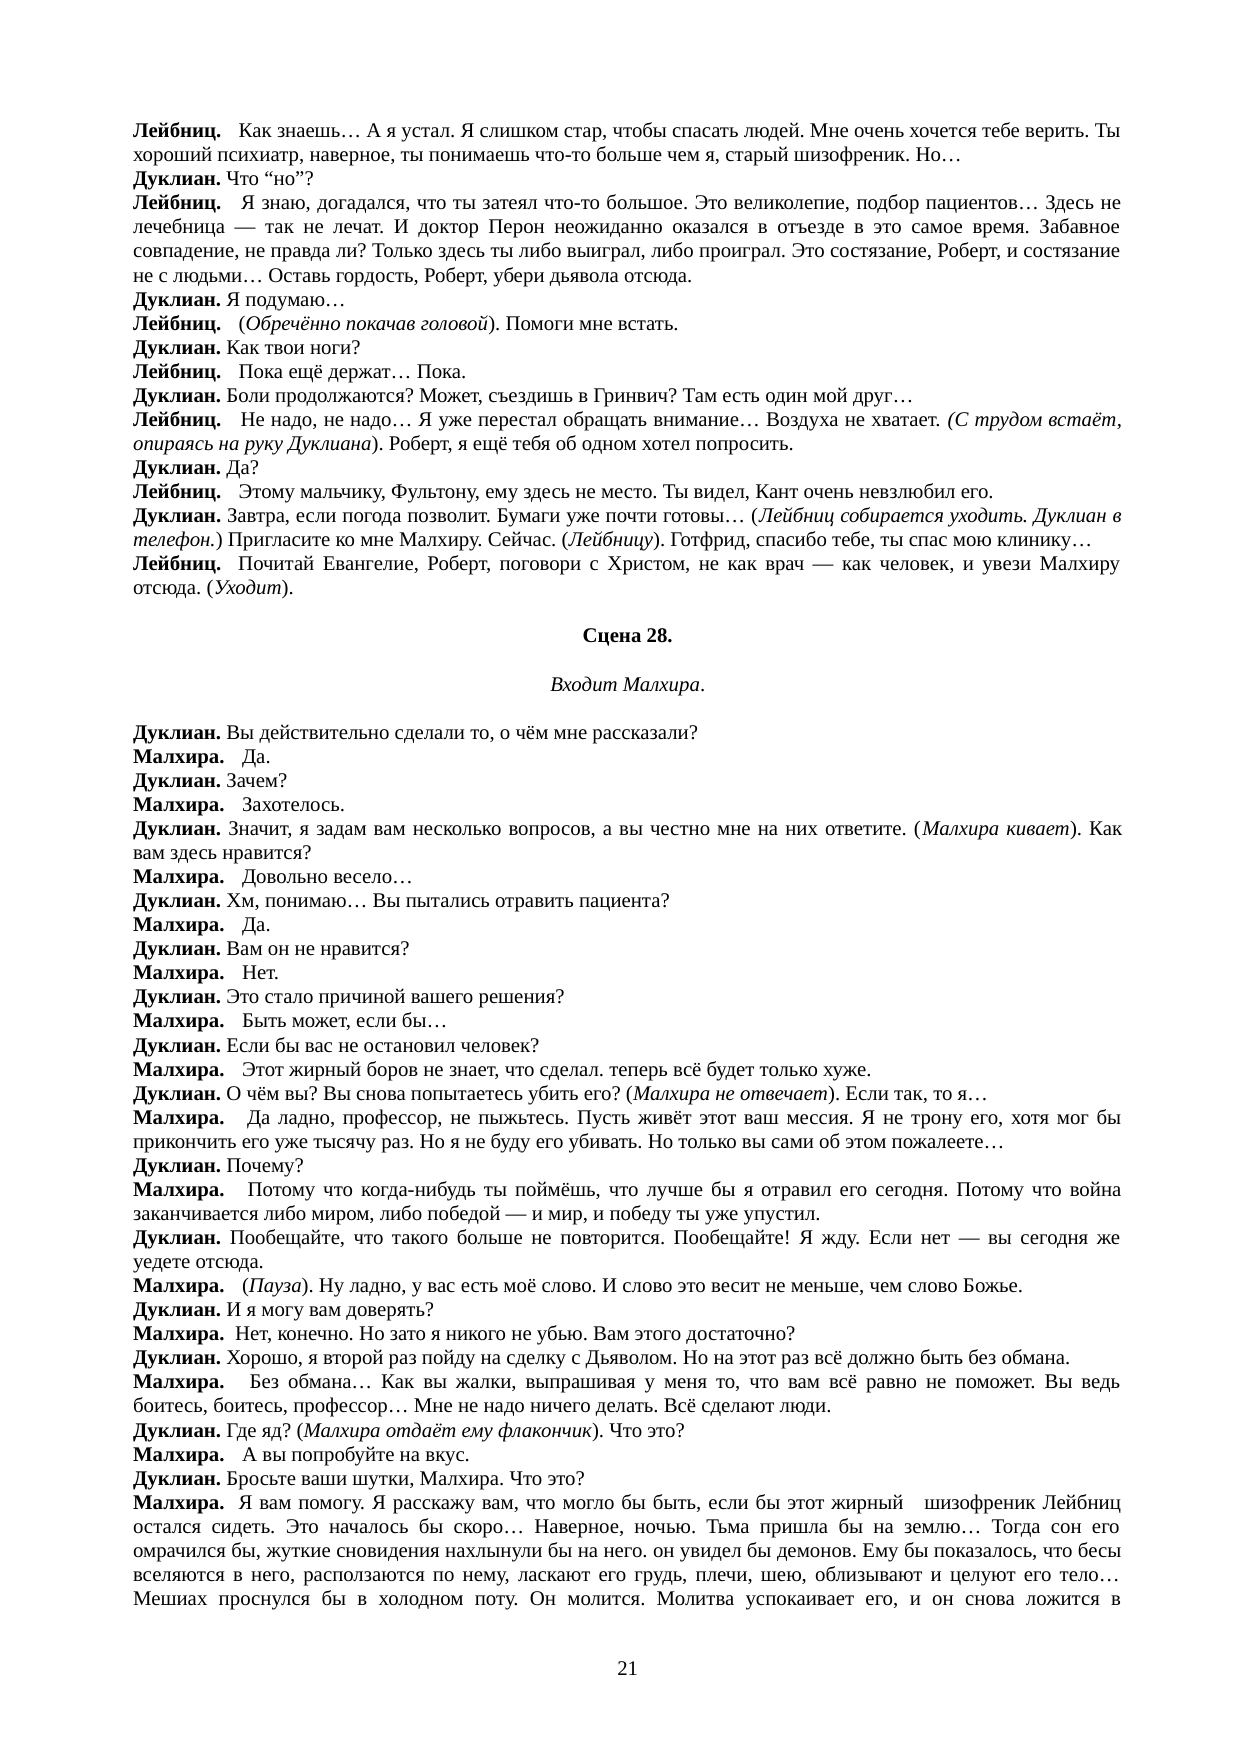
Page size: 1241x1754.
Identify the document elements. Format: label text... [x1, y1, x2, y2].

text Лейбниц. Я знаю, догадался, что ты затеял что-то большое. Это великолепие, подбор пациентов… Здесь не лечебница — так не лечат. И доктор Перон неожиданно оказался в отъезде в это самое время. Забавное совпадение, не правда ли? Только здесь ты либо выиграл, либо проиграл. Это состязание, Роберт, и состязание не с людьми… Оставь гордость, Роберт, убери дьявола отсюда. [133, 190, 1122, 287]
text Лейбниц. Как знаешь… А я устал. Я слишком стар, чтобы спасать людей. Мне очень хочется тебе верить. Ты хороший психиатр, наверное, ты понимаешь что-то больше чем я, старый шизофреник. Но… [133, 118, 1122, 166]
text Дуклиан. Бросьте ваши шутки, Малхира. Что это? [133, 1466, 1122, 1490]
text Дуклиан. Да? [133, 455, 1122, 479]
text Входит Малхира. [133, 672, 1122, 696]
text Дуклиан. Вы действительно сделали то, о чём мне рассказали? [133, 720, 1122, 744]
text Малхира. Нет. [133, 960, 1122, 984]
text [133, 1490, 1122, 1610]
text Лейбниц. Пока ещё держат… Пока. [133, 359, 1122, 383]
text Дуклиан. Вам он не нравится? [133, 936, 1122, 960]
text Лейбниц. Этому мальчику, Фультону, ему здесь не место. Ты видел, Кант очень невзлюбил его. [133, 479, 1122, 503]
text Дуклиан. Это стало причиной вашего решения? [133, 984, 1122, 1008]
text Сцена 28. [133, 623, 1122, 647]
text Дуклиан. Боли продолжаются? Может, съездишь в Гринвич? Там есть один мой друг… [133, 383, 1122, 407]
text Малхира. Этот жирный боров не знает, что сделал. теперь всё будет только хуже. [133, 1057, 1122, 1081]
text Дуклиан. Значит, я задам вам несколько вопросов, а вы честно мне на них ответите. (Малхира кивает). Как вам здесь нравится? [133, 816, 1122, 864]
text Дуклиан. Завтра, если погода позволит. Бумаги уже почти готовы… (Лейбниц собирается уходить. Дуклиан в телефон.) Пригласите ко мне Малхиру. Сейчас. (Лейбницу). Готфрид, спасибо тебе, ты спас мою клинику… [133, 503, 1122, 551]
text Малхира. Да. [133, 912, 1122, 936]
text Малхира. Нет, конечно. Но зато я никого не убью. Вам этого достаточно? [133, 1321, 1122, 1345]
text Дуклиан. Хорошо, я второй раз пойду на сделку с Дьяволом. Но на этот раз всё должно быть без обмана. [133, 1345, 1122, 1369]
text Дуклиан. Что “но”? [133, 166, 1122, 190]
text Дуклиан. Хм, понимаю… Вы пытались отравить пациента? [133, 888, 1122, 912]
text Малхира. Да. [133, 744, 1122, 768]
text Дуклиан. Где яд? (Малхира отдаёт ему флакончик). Что это? [133, 1417, 1122, 1442]
text Малхира. Без обмана… Как вы жалки, выпрашивая у меня то, что вам всё равно не поможет. Вы ведь боитесь, боитесь, профессор… Мне не надо ничего делать. Всё сделают люди. [133, 1369, 1122, 1417]
text Малхира. Да ладно, профессор, не пыжьтесь. Пусть живёт этот ваш мессия. Я не трону его, хотя мог бы прикончить его уже тысячу раз. Но я не буду его убивать. Но только вы сами об этом пожалеете… [133, 1105, 1122, 1153]
text Дуклиан. О чём вы? Вы снова попытаетесь убить его? (Малхира не отвечает). Если так, то я… [133, 1081, 1122, 1105]
text Малхира. Быть может, если бы… [133, 1008, 1122, 1032]
text Дуклиан. Зачем? [133, 768, 1122, 792]
text Малхира. Потому что когда-нибудь ты поймёшь, что лучше бы я отравил его сегодня. Потому что война заканчивается либо миром, либо победой — и мир, и победу ты уже упустил. [133, 1177, 1122, 1225]
text Дуклиан. Если бы вас не остановил человек? [133, 1032, 1122, 1057]
text Дуклиан. Я подумаю… [133, 287, 1122, 311]
text Лейбниц. Почитай Евангелие, Роберт, поговори с Христом, не как врач — как человек, и увези Малхиру отсюда. (Уходит). [133, 551, 1122, 599]
text Малхира. Довольно весело… [133, 864, 1122, 888]
text Дуклиан. Как твои ноги? [133, 335, 1122, 359]
text Дуклиан. И я могу вам доверять? [133, 1297, 1122, 1321]
text Дуклиан. Почему? [133, 1153, 1122, 1177]
text Лейбниц. (Обречённо покачав головой). Помоги мне встать. [133, 311, 1122, 335]
text Малхира. Захотелось. [133, 792, 1122, 816]
text Малхира. А вы попробуйте на вкус. [133, 1442, 1122, 1466]
text Лейбниц. Не надо, не надо… Я уже перестал обращать внимание… Воздуха не хватает. (С трудом встаёт, опираясь на руку Дуклиана). Роберт, я ещё тебя об одном хотел попросить. [133, 407, 1122, 455]
text Дуклиан. Пообещайте, что такого больше не повторится. Пообещайте! Я жду. Если нет — вы сегодня же уедете отсюда. [133, 1225, 1122, 1273]
text Малхира. (Пауза). Ну ладно, у вас есть моё слово. И слово это весит не меньше, чем слово Божье. [133, 1273, 1122, 1297]
